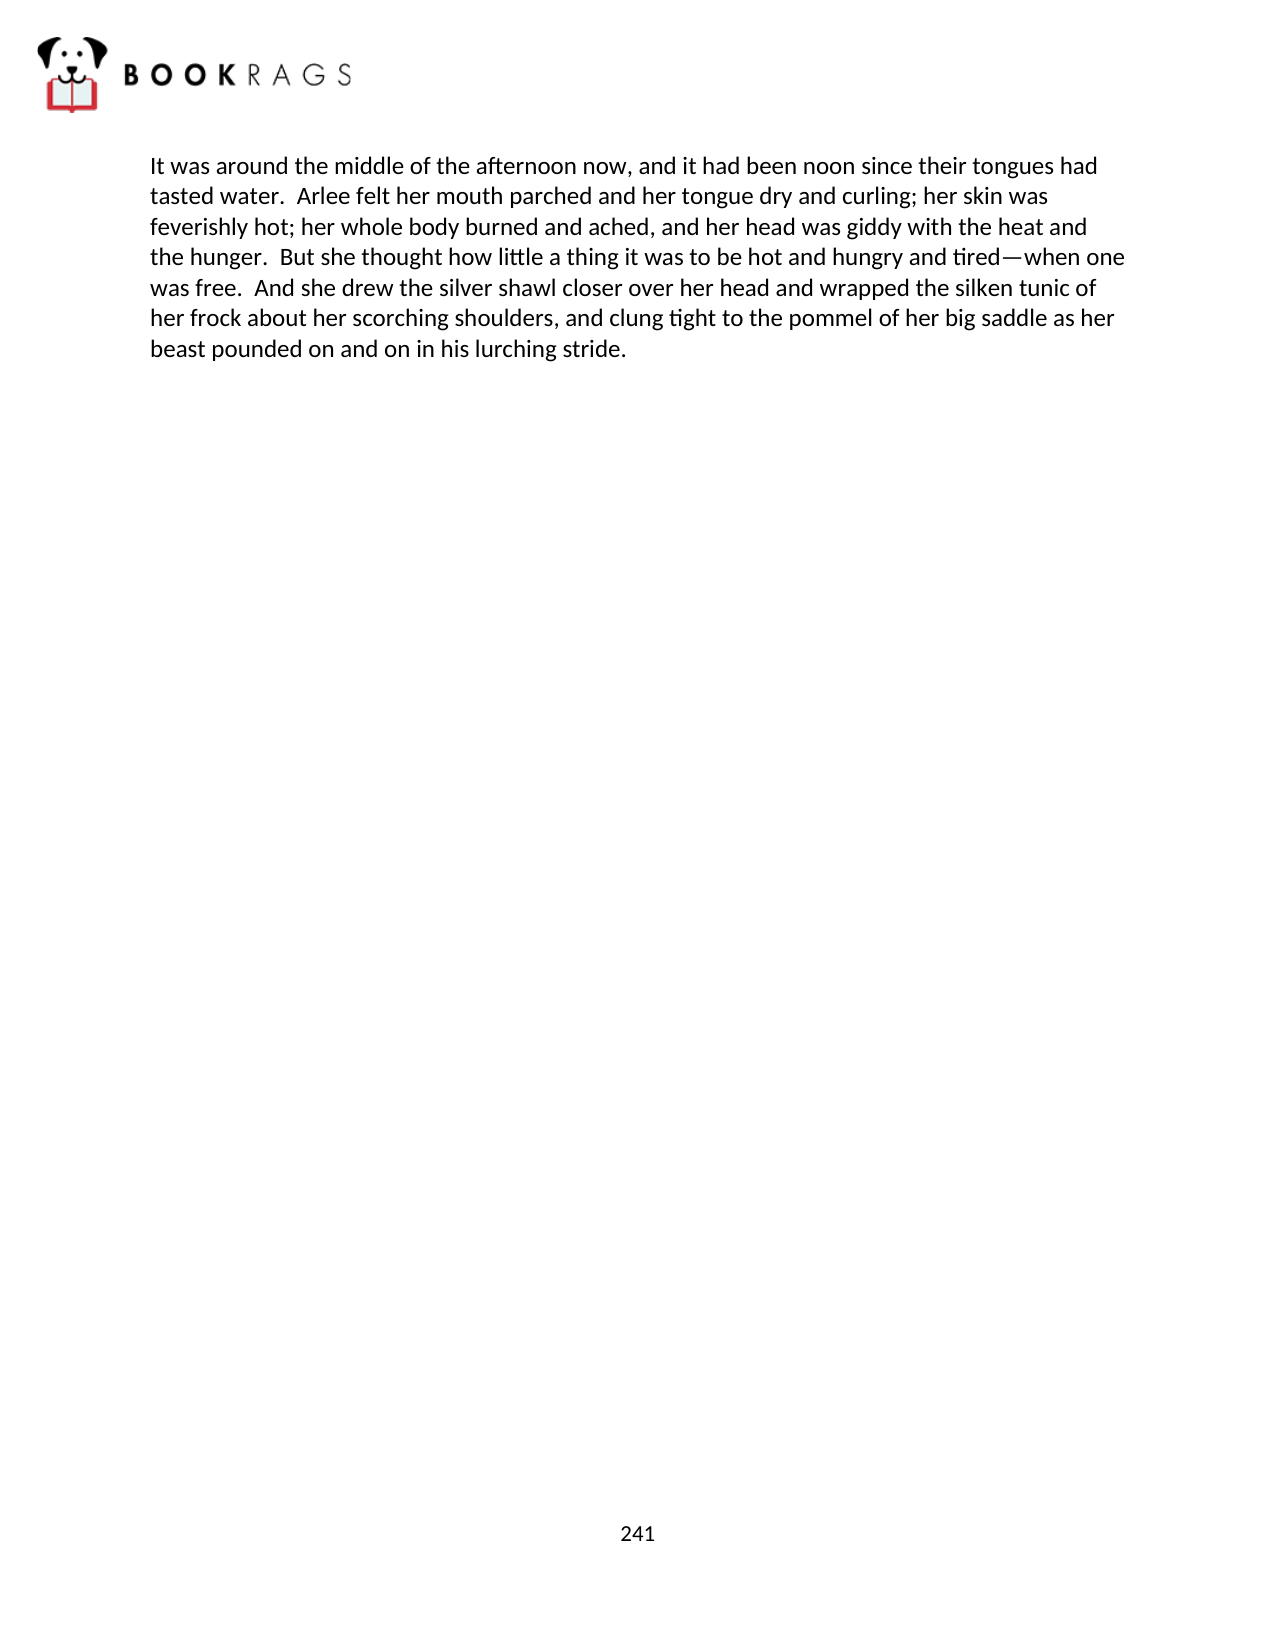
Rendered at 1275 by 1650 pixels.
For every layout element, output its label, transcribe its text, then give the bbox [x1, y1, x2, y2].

picture [37, 37, 351, 113]
text It was around the middle of the afternoon now, and it had been noon since their tongues had tasted water. Arlee felt her mouth parched and her tongue dry and curling; her skin was feverishly hot; her whole body burned and ached, and her head was giddy with the heat and the hunger. But she thought how little a thing it was to be hot and hungry and tired—­when one was free. And she drew the silver shawl closer over her head and wrapped the silken tunic of her frock about her scorching shoulders, and clung tight to the pommel of her big saddle as her beast pounded on and on in his lurching stride. [150, 150, 1125, 364]
